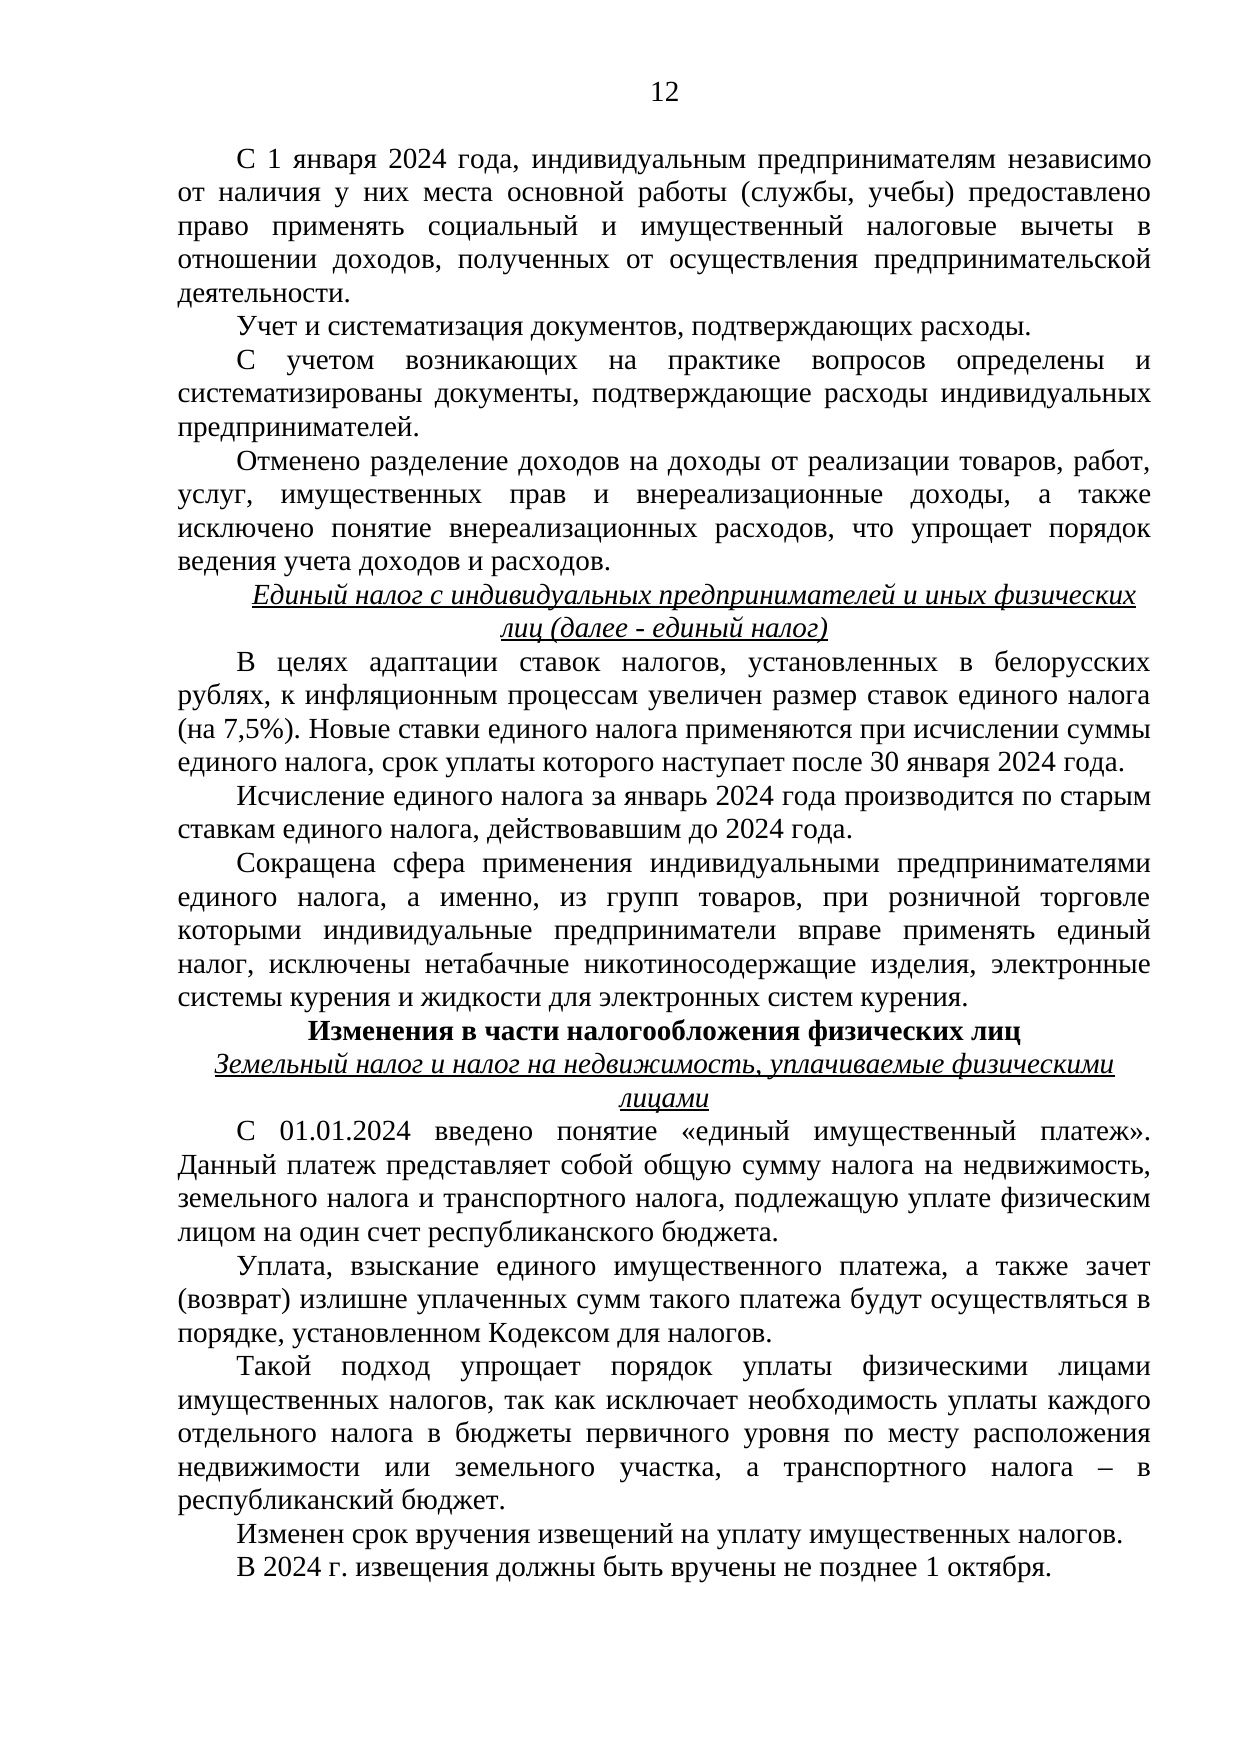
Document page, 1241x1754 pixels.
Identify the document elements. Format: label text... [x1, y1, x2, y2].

text С 01.01.2024 введено понятие «единый имущественный платеж». Данный платеж представляет собой общую сумму налога на недвижимость, земельного налога и транспортного налога, подлежащую уплате физическим лицом на один счет республиканского бюджета. [177, 1113, 1152, 1248]
text Изменения в части налогообложения физических лиц [177, 1013, 1152, 1046]
text Учет и систематизация документов, подтверждающих расходы. [177, 308, 1152, 342]
text В целях адаптации ставок налогов, установленных в белорусских рублях, к инфляционным процессам увеличен размер ставок единого налога (на 7,5%). Новые ставки единого налога применяются при исчислении суммы единого налога, срок уплаты которого наступает после 30 января 2024 года. [177, 644, 1152, 778]
text Исчисление единого налога за январь 2024 года производится по старым ставкам единого налога, действовавшим до 2024 года. [177, 778, 1152, 845]
text В 2024 г. извещения должны быть вручены не позднее 1 октября. [177, 1549, 1152, 1583]
text Сокращена сфера применения индивидуальными предпринимателями единого налога, а именно, из групп товаров, при розничной торговле которыми индивидуальные предприниматели вправе применять единый налог, исключены нетабачные никотиносодержащие изделия, электронные системы курения и жидкости для электронных систем курения. [177, 845, 1152, 1013]
text Единый налог с индивидуальных предпринимателей и иных физических лиц (далее - единый налог) [177, 577, 1152, 644]
text Земельный налог и налог на недвижимость, уплачиваемые физическими лицами [177, 1046, 1152, 1113]
text С 1 января 2024 года, индивидуальным предпринимателям независимо от наличия у них места основной работы (службы, учебы) предоставлено право применять социальный и имущественный налоговые вычеты в отношении доходов, полученных от осуществления предпринимательской деятельности. [177, 141, 1152, 308]
text Отменено разделение доходов на доходы от реализации товаров, работ, услуг, имущественных прав и внереализационные доходы, а также исключено понятие внереализационных расходов, что упрощает порядок ведения учета доходов и расходов. [177, 443, 1152, 577]
text Изменен срок вручения извещений на уплату имущественных налогов. [177, 1516, 1152, 1549]
text Уплата, взыскание единого имущественного платежа, а также зачет (возврат) излишне уплаченных сумм такого платежа будут осуществляться в порядке, установленном Кодексом для налогов. [177, 1248, 1152, 1348]
text С учетом возникающих на практике вопросов определены и систематизированы документы, подтверждающие расходы индивидуальных предпринимателей. [177, 342, 1152, 443]
list Такой подход упрощает порядок уплаты физическими лицами имущественных налогов, так как исключает необходимость уплаты каждого отдельного налога в бюджеты первичного уровня по месту расположения недвижимости или земельного участка, а транспортного налога – в республиканский бюджет. [177, 1348, 1152, 1516]
